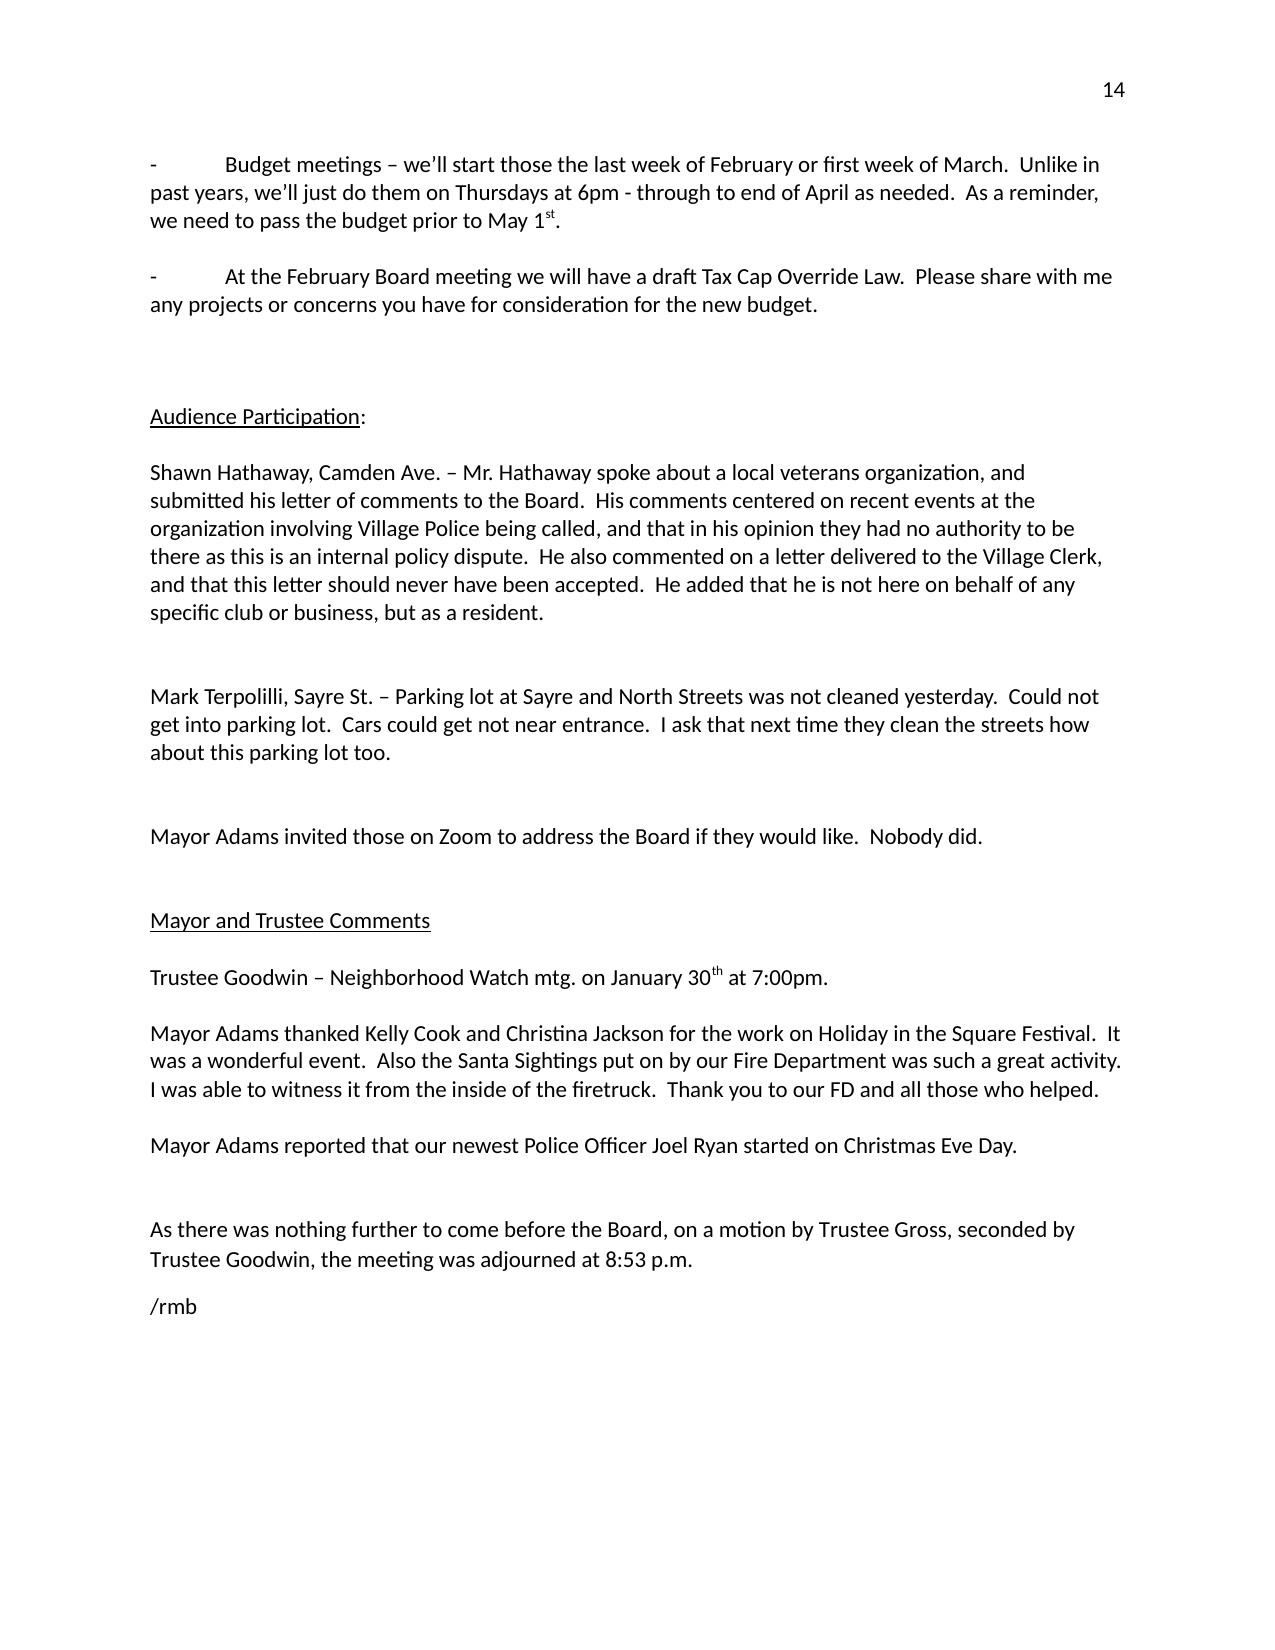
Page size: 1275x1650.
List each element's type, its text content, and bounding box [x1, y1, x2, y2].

text Trustee Goodwin – Neighborhood Watch mtg. on January 30th at 7:00pm. [150, 963, 1125, 991]
text - Budget meetings – we’ll start those the last week of February or first week of March. Unlike in past years, we’ll just do them on Thursdays at 6pm - through to end of April as needed. As a reminder, we need to pass the budget prior to May 1st. [150, 150, 1125, 234]
text As there was nothing further to come before the Board, on a motion by Trustee Gross, seconded by Trustee Goodwin, the meeting was adjourned at 8:53 p.m. [150, 1215, 1125, 1273]
text Audience Participation: [150, 402, 1125, 430]
text Shawn Hathaway, Camden Ave. – Mr. Hathaway spoke about a local veterans organization, and submitted his letter of comments to the Board. His comments centered on recent events at the organization involving Village Police being called, and that in his opinion they had no authority to be there as this is an internal policy dispute. He also commented on a letter delivered to the Village Clerk, and that this letter should never have been accepted. He added that he is not here on behalf of any specific club or business, but as a resident. [150, 458, 1125, 626]
text Mayor and Trustee Comments [150, 907, 1125, 934]
text Mark Terpolilli, Sayre St. – Parking lot at Sayre and North Streets was not cleaned yesterday. Could not get into parking lot. Cars could get not near entrance. I ask that next time they clean the streets how about this parking lot too. [150, 682, 1125, 766]
text Mayor Adams thanked Kelly Cook and Christina Jackson for the work on Holiday in the Square Festival. It was a wonderful event. Also the Santa Sightings put on by our Fire Department was such a great activity. I was able to witness it from the inside of the firetruck. Thank you to our FD and all those who helped. [150, 1019, 1125, 1103]
text /rmb [150, 1292, 1125, 1320]
text - At the February Board meeting we will have a draft Tax Cap Override Law. Please share with me any projects or concerns you have for consideration for the new budget. [150, 262, 1125, 318]
text Mayor Adams invited those on Zoom to address the Board if they would like. Nobody did. [150, 822, 1125, 851]
text Mayor Adams reported that our newest Police Officer Joel Ryan started on Christmas Eve Day. [150, 1131, 1125, 1159]
